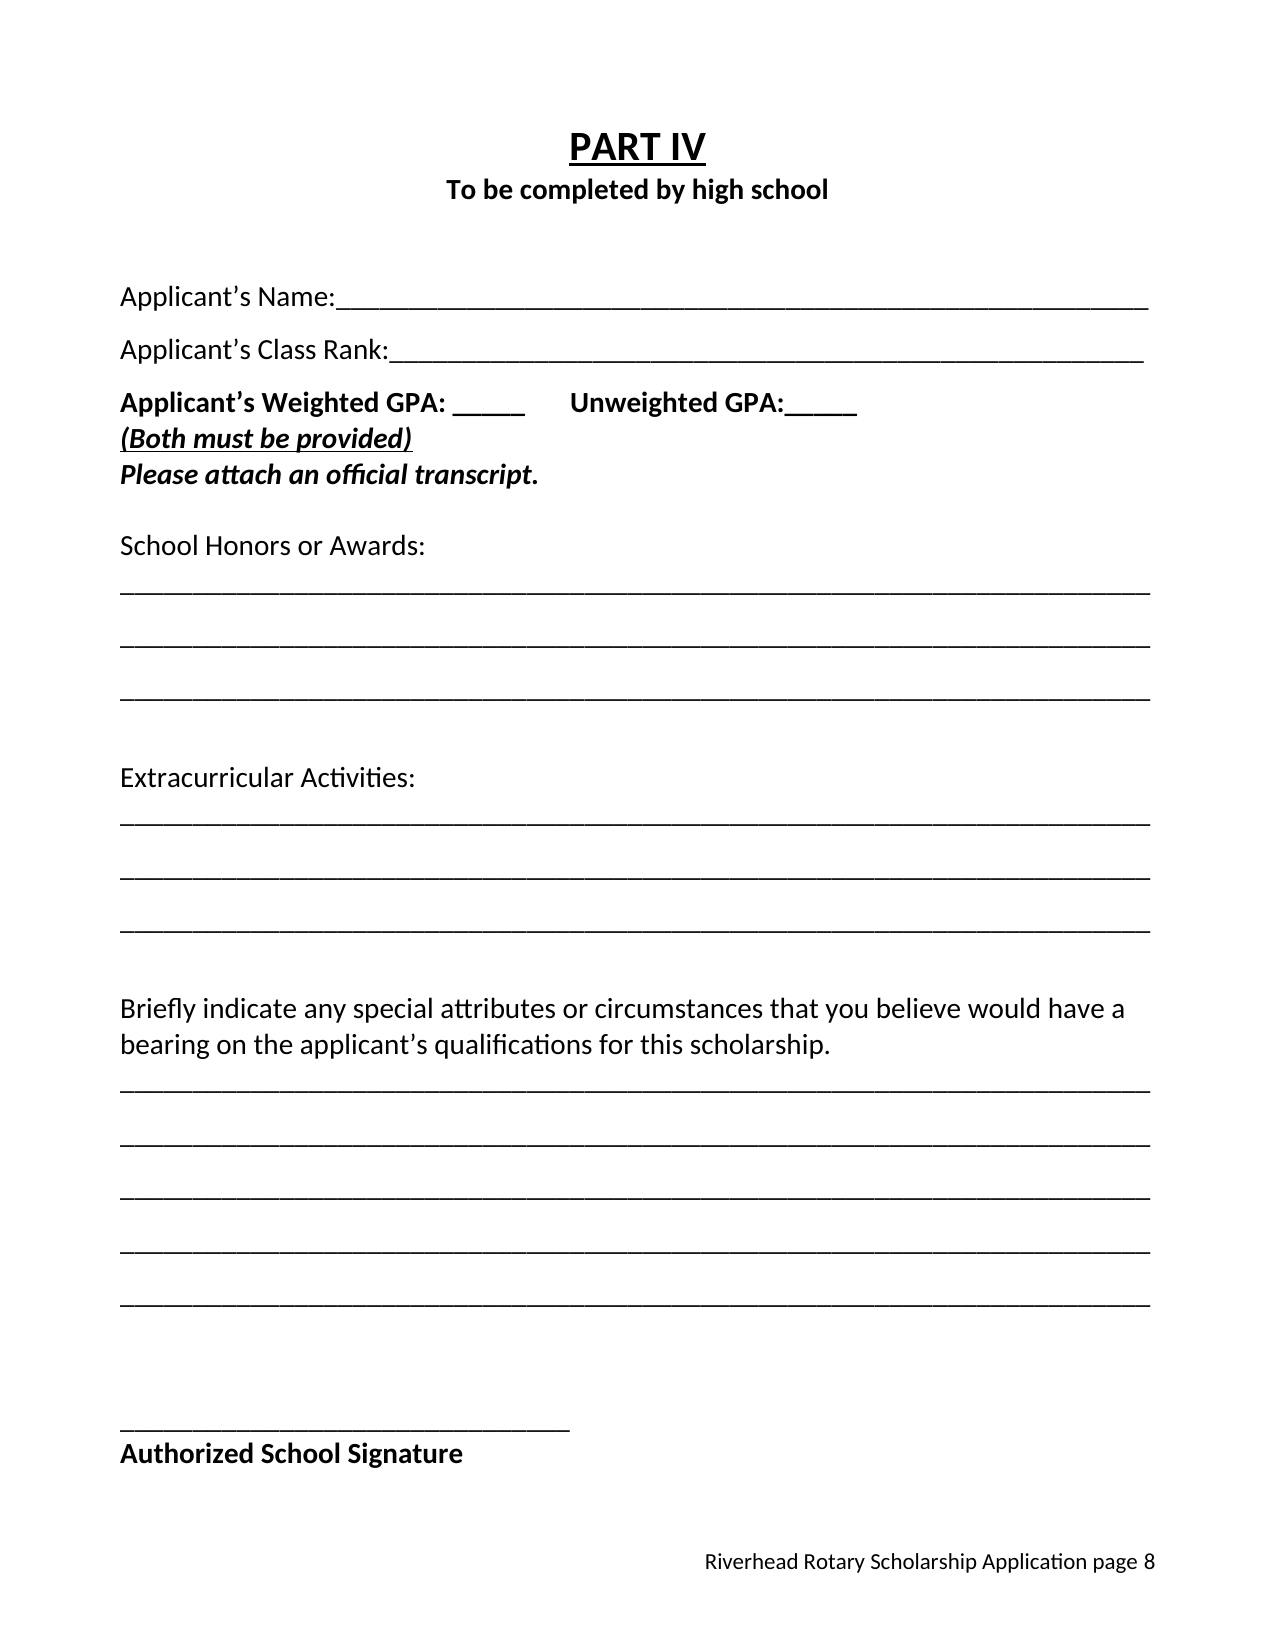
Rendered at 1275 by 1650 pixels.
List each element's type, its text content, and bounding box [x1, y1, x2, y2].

text Authorized School Signature [120, 1436, 1155, 1471]
text To be completed by high school [120, 171, 1155, 206]
text _______________________________________________________________________ [120, 616, 1155, 652]
text Applicant’s Name:________________________________________________________ [120, 278, 1155, 313]
text Applicant’s Class Rank:____________________________________________________ [120, 331, 1155, 367]
text _______________________________________________________________________ [120, 1115, 1155, 1151]
text _______________________________________________________________________ [120, 1061, 1155, 1097]
text Extracurricular Activities: [120, 759, 1155, 794]
text Briefly indicate any special attributes or circumstances that you believe would have a bearing on the applicant’s qualifications for this scholarship. [120, 990, 1155, 1061]
text _______________________________________________________________________ [120, 1168, 1155, 1204]
text School Honors or Awards: [120, 527, 1155, 563]
text _______________________________________________________________________ [120, 848, 1155, 883]
text (Both must be provided) [120, 420, 1155, 456]
text Applicant’s Weighted GPA: _____ Unweighted GPA:_____ [120, 384, 1155, 420]
text _______________________________________________________________________ [120, 669, 1155, 705]
text Please attach an official transcript. [120, 456, 1155, 491]
text _______________________________________________________________________ [120, 1275, 1155, 1311]
text _______________________________________________________________________ [120, 901, 1155, 937]
text _______________________________________________________________________ [120, 563, 1155, 598]
text _______________________________________________________________________ [120, 794, 1155, 830]
text _______________________________ [120, 1400, 1155, 1436]
text _______________________________________________________________________ [120, 1222, 1155, 1257]
text PART IV [120, 120, 1155, 171]
